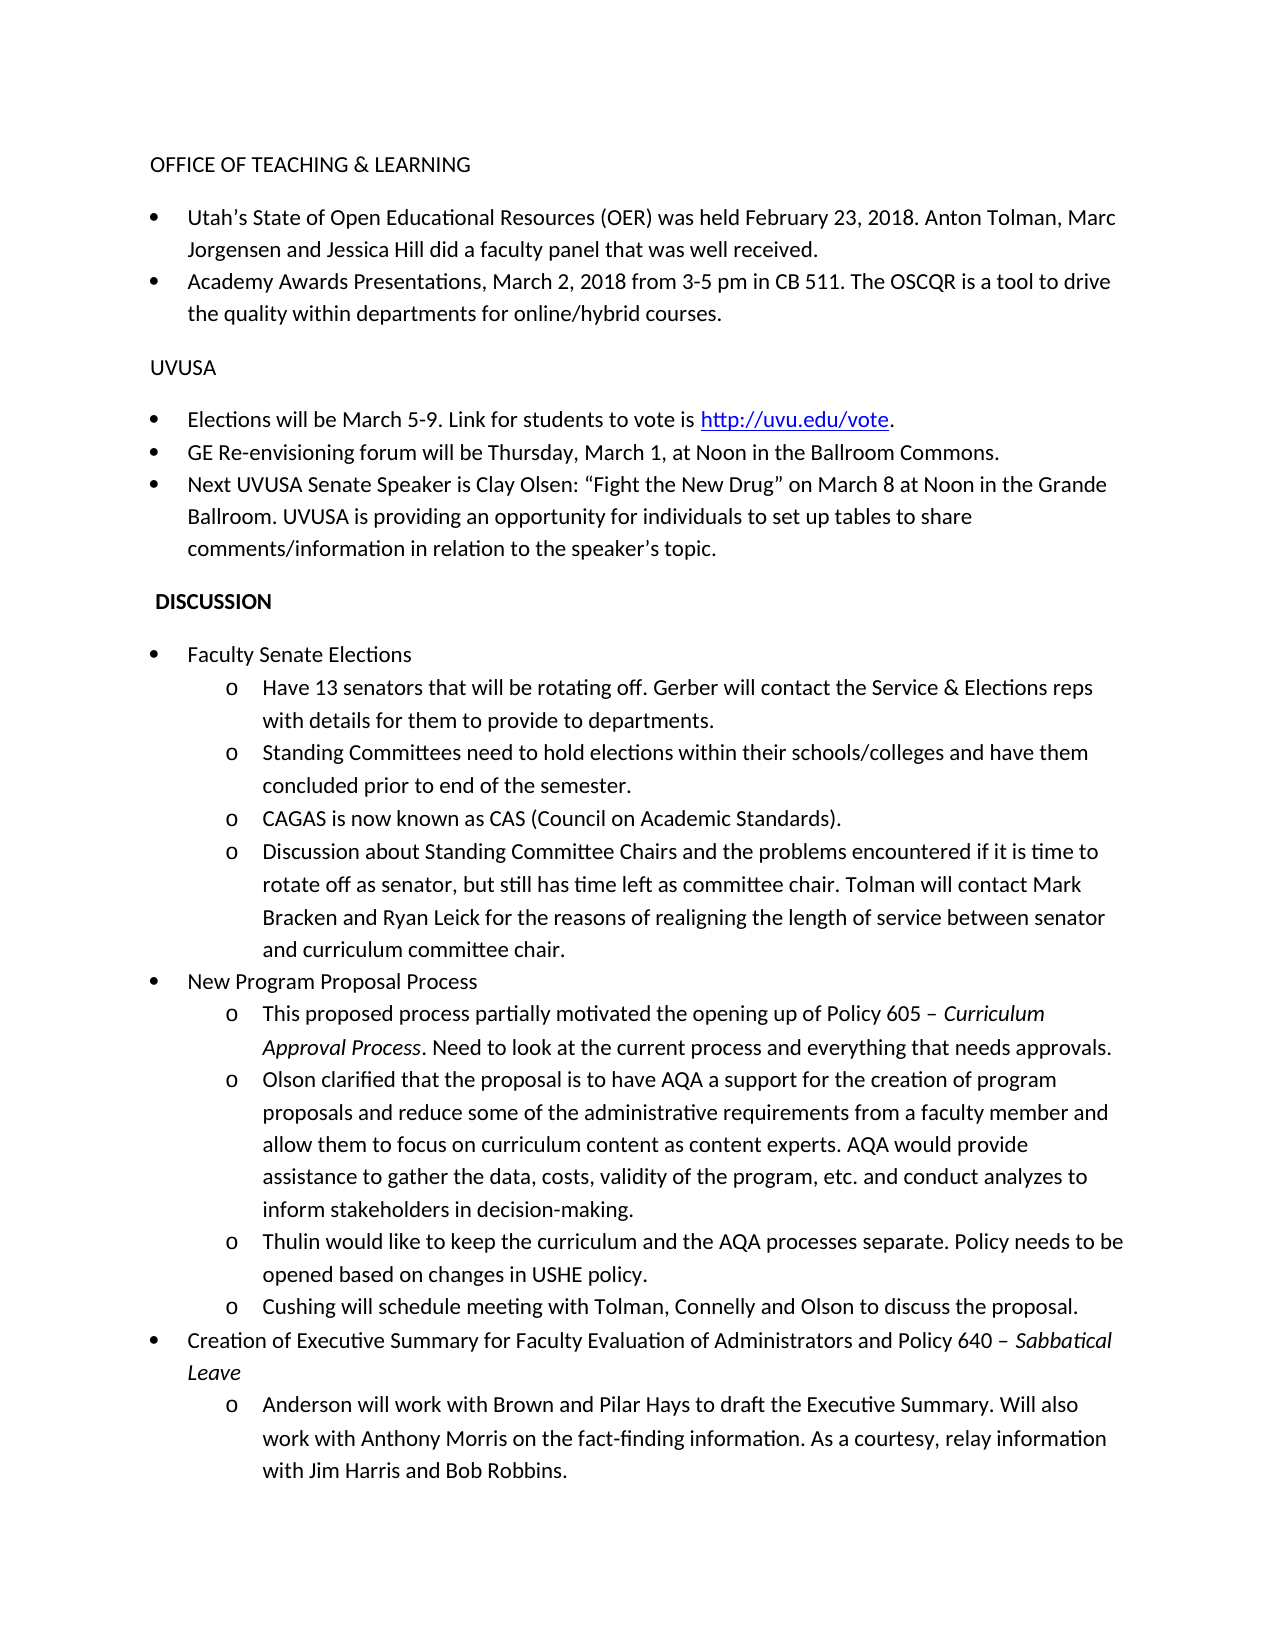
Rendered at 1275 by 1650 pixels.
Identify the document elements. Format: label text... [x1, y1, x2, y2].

list Academy Awards Presentations, March 2, 2018 from 3-5 pm in CB 511. The OSCQR is a tool to drive the quality within departments for online/hybrid courses. [150, 267, 1125, 328]
list Next UVUSA Senate Speaker is Clay Olsen: “Fight the New Drug” on March 8 at Noon in the Grande Ballroom. UVUSA is providing an opportunity for individuals to set up tables to share comments/information in relation to the speaker’s topic. [150, 470, 1125, 562]
list This proposed process partially motivated the opening up of Policy 605 – Curriculum Approval Process. Need to look at the current process and everything that needs approvals. [225, 999, 1125, 1061]
list Discussion about Standing Committee Chairs and the problems encountered if it is time to rotate off as senator, but still has time left as committee chair. Tolman will contact Mark Bracken and Ryan Leick for the reasons of realigning the length of service between senator and curriculum committee chair. [225, 837, 1125, 963]
list Thulin would like to keep the curriculum and the AQA processes separate. Policy needs to be opened based on changes in USHE policy. [225, 1227, 1125, 1288]
list Elections will be March 5-9. Link for students to vote is http://uvu.edu/vote. [150, 406, 1125, 434]
list New Program Proposal Process [150, 967, 1125, 995]
list Cushing will schedule meeting with Tolman, Connelly and Olson to discuss the proposal. [225, 1292, 1125, 1322]
text OFFICE OF TEACHING & LEARNING [150, 150, 1125, 178]
list Utah’s State of Open Educational Resources (OER) was held February 23, 2018. Anton Tolman, Marc Jorgensen and Jessica Hill did a faculty panel that was well received. [150, 203, 1125, 263]
list CAGAS is now known as CAS (Council on Academic Standards). [225, 804, 1125, 833]
list GE Re-envisioning forum will be Thursday, March 1, at Noon in the Ballroom Commons. [150, 438, 1125, 466]
list Olson clarified that the proposal is to have AQA a support for the creation of program proposals and reduce some of the administrative requirements from a faculty member and allow them to focus on curriculum content as content experts. AQA would provide assistance to gather the data, costs, validity of the program, etc. and conduct analyzes to inform stakeholders in decision-making. [225, 1065, 1125, 1223]
text DISCUSSION [150, 587, 1125, 615]
list Standing Committees need to hold elections within their schools/colleges and have them concluded prior to end of the semester. [225, 738, 1125, 799]
list Faculty Senate Elections [150, 640, 1125, 668]
list Creation of Executive Summary for Faculty Evaluation of Administrators and Policy 640 – Sabbatical Leave [150, 1326, 1125, 1386]
list Anderson will work with Brown and Pilar Hays to draft the Executive Summary. Will also work with Anthony Morris on the fact-finding information. As a courtesy, relay information with Jim Harris and Bob Robbins. [225, 1390, 1125, 1484]
text UVUSA [150, 353, 1125, 381]
list Have 13 senators that will be rotating off. Gerber will contact the Service & Elections reps with details for them to provide to departments. [225, 673, 1125, 734]
